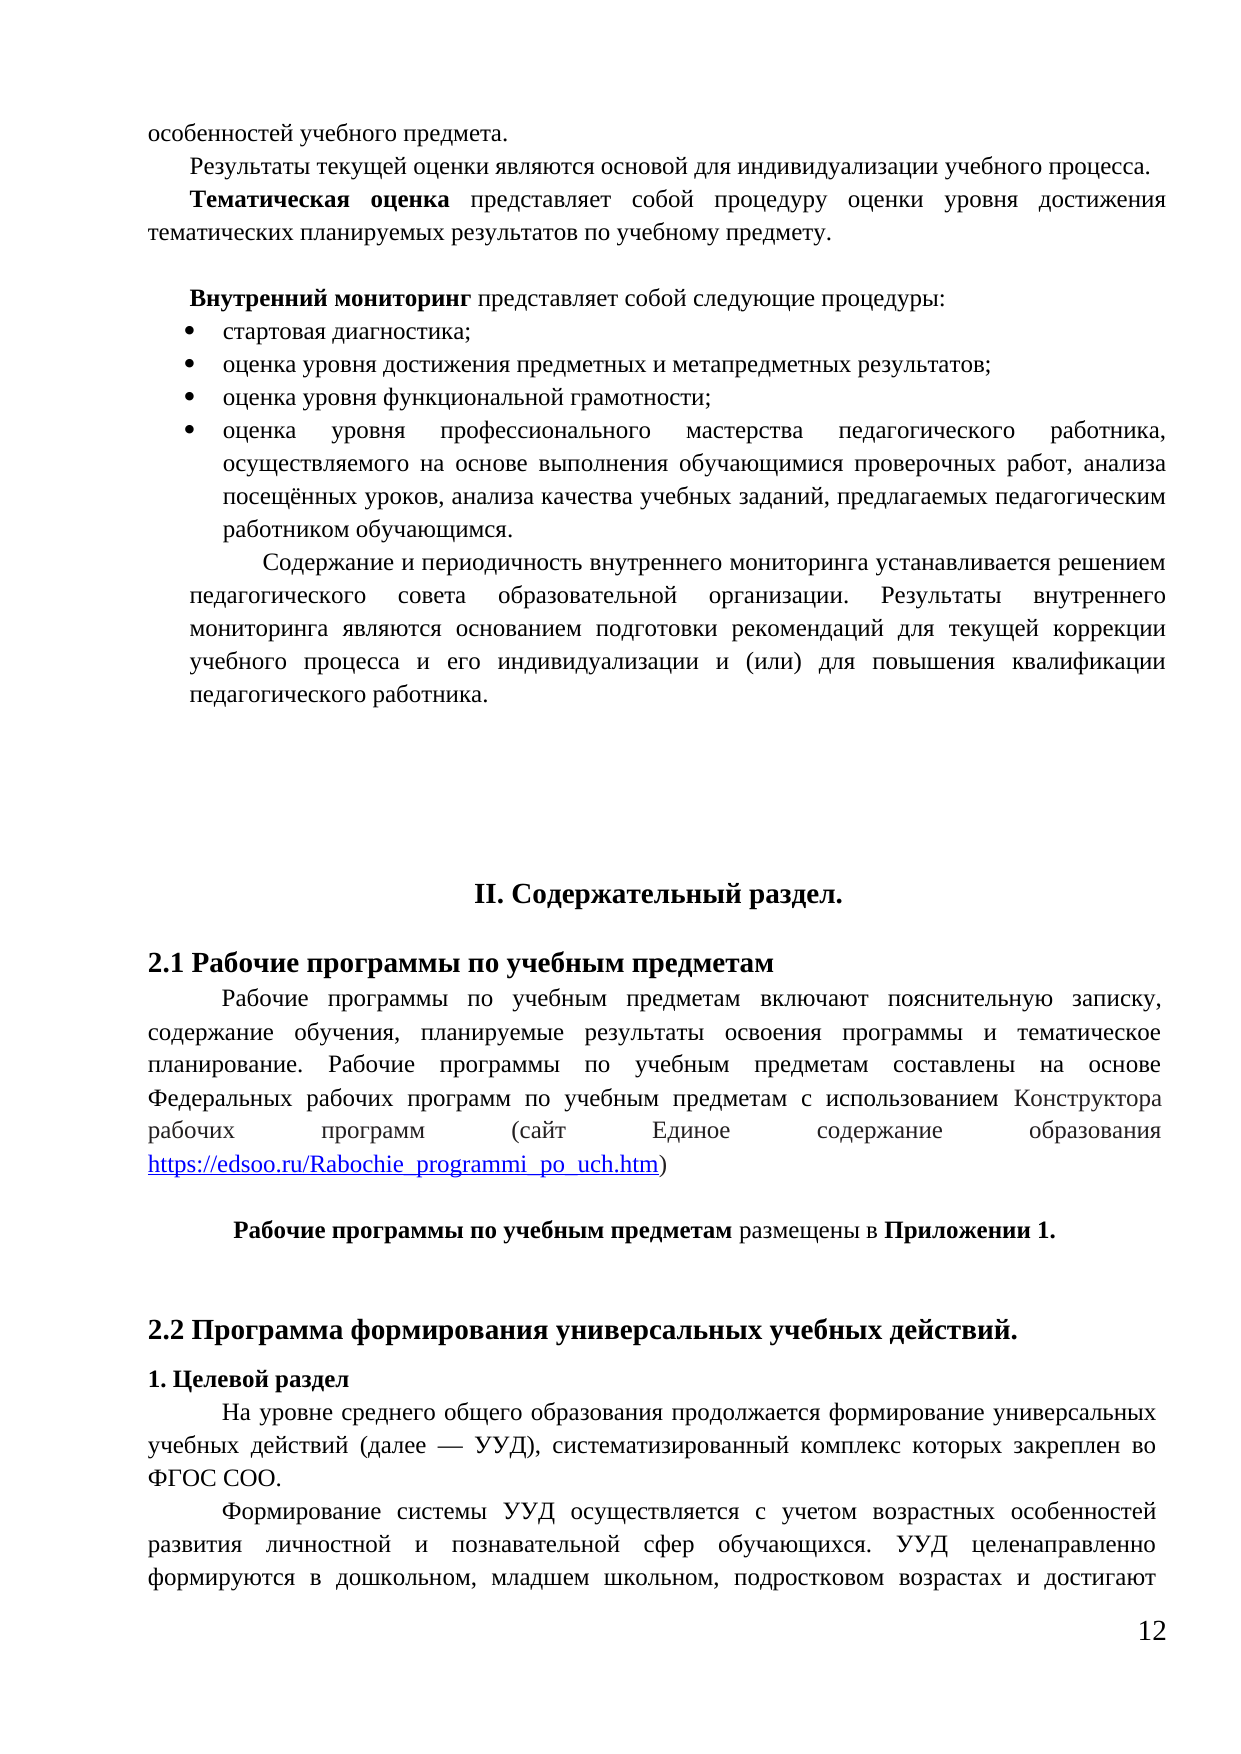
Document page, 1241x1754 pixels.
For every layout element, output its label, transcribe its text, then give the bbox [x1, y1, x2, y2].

text Рабочие программы по учебным предметам размещены в Приложении 1. [233, 1215, 1162, 1243]
text Рабочие программы по учебным предметам включают пояснительную записку, содержание обучения, планируемые результаты освоения программы и тематическое планирование. Рабочие программы по учебным предметам составлены на основе Федеральных рабочих программ по учебным предметам с использованием Конструктора рабочих программ (сайт Единое содержание образования https://edsoo.ru/Rabochie_programmi_po_uch.htm) [148, 983, 1162, 1116]
text Содержание и периодичность внутреннего мониторинга устанавливается решением педагогического совета образовательной организации. Результаты внутреннего мониторинга являются основанием подготовки рекомендаций для текущей коррекции учебного процесса и его индивидуализации и (или) для повышения квалификации педагогического работника. [189, 547, 1167, 708]
text 2.1 Рабочие программы по учебным предметам [148, 945, 1162, 978]
text Внутренний мониторинг представляет собой следующие процедуры: [148, 283, 1167, 312]
text 1. Целевой раздел [148, 1364, 1162, 1392]
text На уровне среднего общего образования продолжается формирование универсальных учебных действий (далее — УУД), систематизированный комплекс которых закреплен во ФГОС СОО. [148, 1397, 1157, 1492]
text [148, 118, 1167, 147]
text 2.2 Программа формирования универсальных учебных действий. [148, 1312, 1162, 1346]
text Рабочие программы по учебным предметам включают пояснительную записку, содержание обучения, планируемые результаты освоения программы и тематическое планирование. Рабочие программы по учебным предметам составлены на основе Федеральных рабочих программ по учебным предметам с использованием Конструктора рабочих программ (сайт Единое содержание образования https://edsoo.ru/Rabochie_programmi_po_uch.htm) [148, 1144, 1162, 1177]
text Результаты текущей оценки являются основой для индивидуализации учебного процесса. [148, 151, 1167, 180]
list оценка уровня профессионального мастерства педагогического работника, осуществляемого на основе выполнения обучающимися проверочных работ, анализа посещённых уроков, анализа качества учебных заданий, предлагаемых педагогическим работником обучающимся. [185, 415, 1167, 543]
text Тематическая оценка представляет собой процедуру оценки уровня достижения тематических планируемых результатов по учебному предмету. [148, 184, 1167, 246]
text II. Содержательный раздел. [236, 876, 1081, 909]
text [148, 1496, 1157, 1591]
list оценка уровня достижения предметных и метапредметных результатов; [185, 349, 1167, 378]
list оценка уровня функциональной грамотности; [185, 382, 1167, 411]
list стартовая диагностика; [185, 316, 1167, 345]
